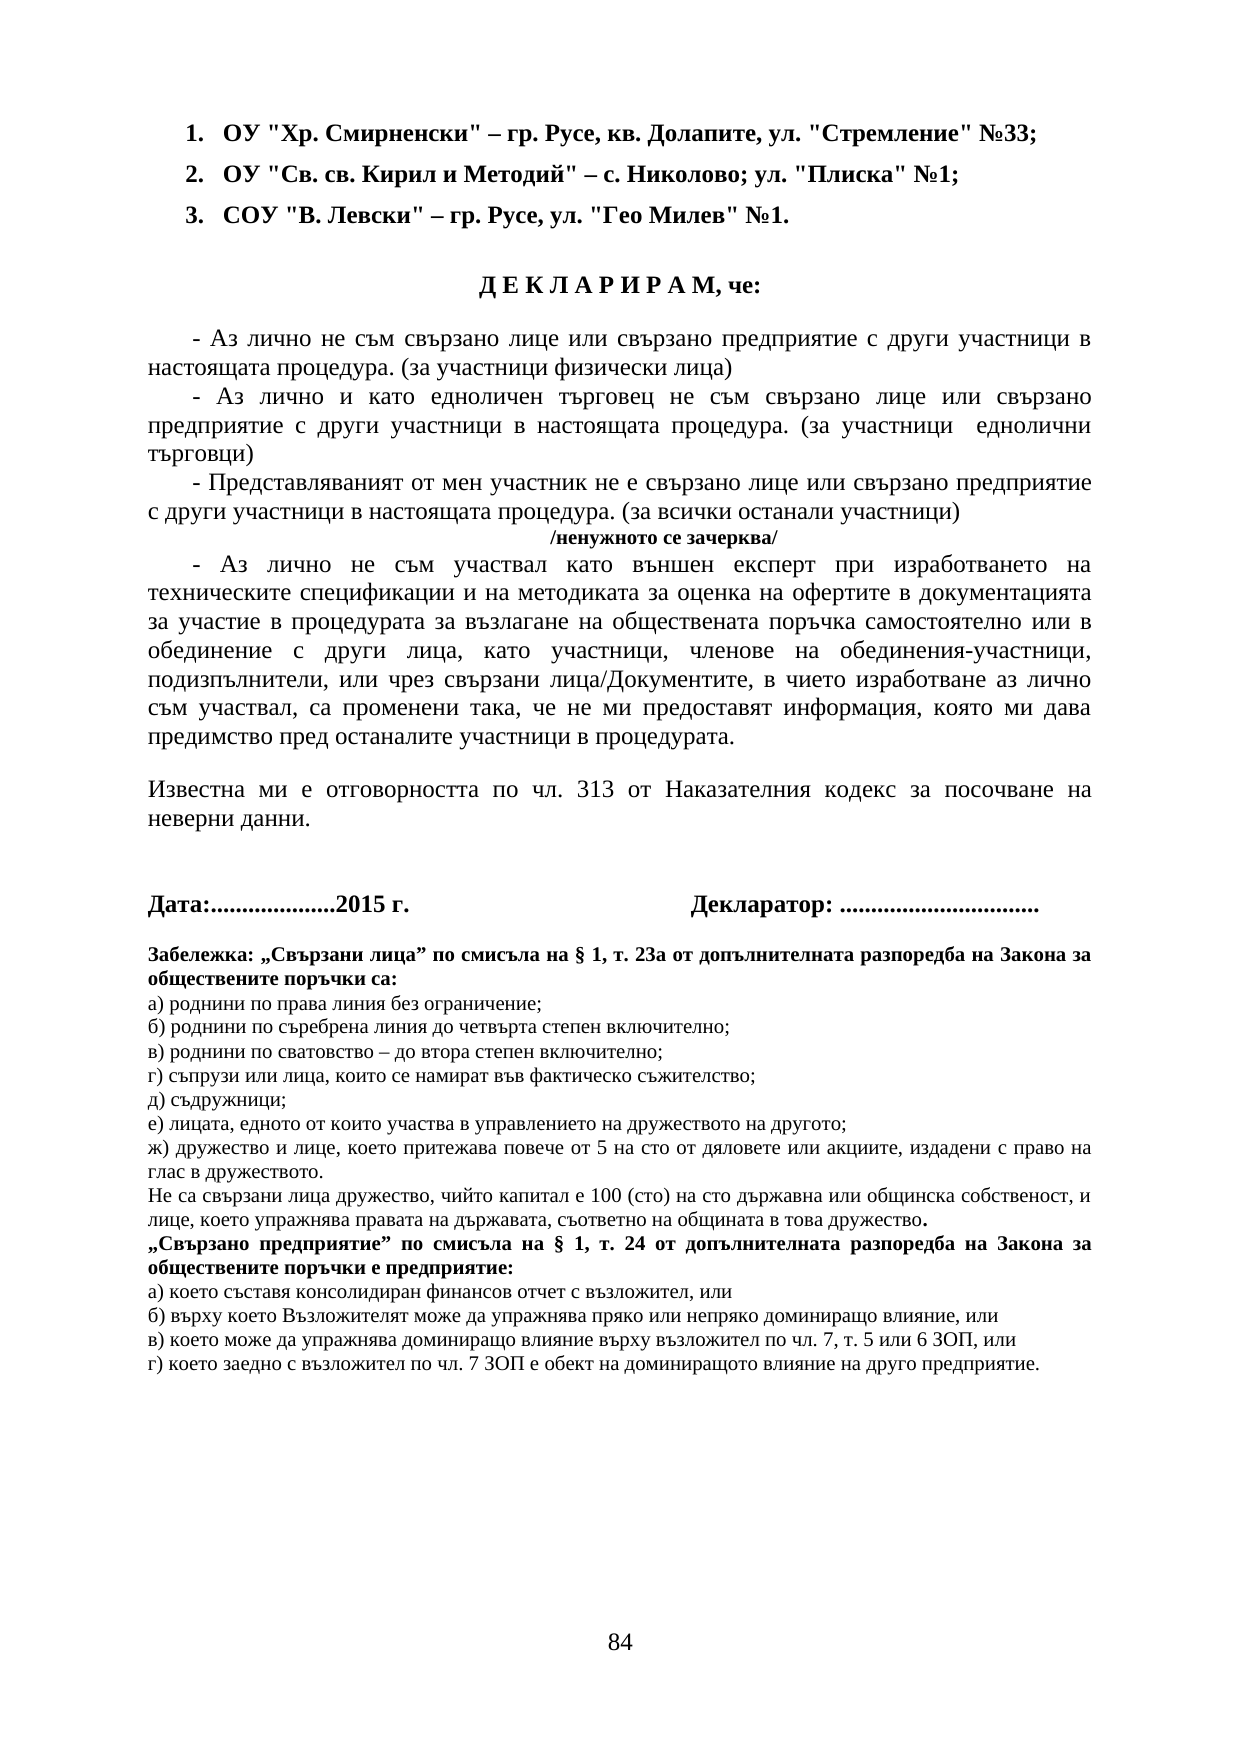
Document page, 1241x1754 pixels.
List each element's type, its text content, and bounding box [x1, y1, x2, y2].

text д) съдружници; [148, 1087, 1093, 1111]
text а) което съставя консолидиран финансов отчет с възложител, или [148, 1279, 1093, 1303]
text - Аз лично и като едноличен търговец не съм свързано лице или свързано предприятие с други участници в настоящата процедура. (за участници еднолични търговци) [148, 381, 1093, 467]
text Известна ми е отговорността по чл. 313 от Наказателния кодекс за посочване на неверни данни. [148, 774, 1093, 832]
text - Аз лично не съм участвал като външен експерт при изработването на техническите спецификации и на методиката за оценка на офертите в документацията за участие в процедурата за възлагане на обществената поръчка самостоятелно или в обединение с други лица, като участници, членове на обединения-участници, подизпълнители, или чрез свързани лица/Документите, в чието изработване аз лично съм участвал, са променени така, че не ми предоставят информация, която ми дава предимство пред останалите участници в процедурата. [148, 549, 1093, 750]
text б) върху което Възложителят може да упражнява пряко или непряко доминиращо влияние, или [148, 1303, 1093, 1327]
text б) роднини по съребрена линия до четвърта степен включително; [148, 1014, 1093, 1038]
text Не са свързани лица дружество, чийто капитал е 100 (сто) на сто държавна или общинска собственост, и лице, което упражнява правата на държавата, съответно на общината в това дружество. [148, 1183, 1093, 1231]
text /ненужното се зачерква/ [235, 525, 1093, 549]
text г) съпрузи или лица, които се намират във фактическо съжителство; [148, 1063, 1093, 1087]
list ОУ "Хр. Смирненски" – гр. Русе, кв. Долапите, ул. "Стремление" №33; [185, 118, 1093, 147]
text ж) дружество и лице, което притежава повече от 5 на сто от дяловете или акциите, издадени с право на глас в дружеството. [148, 1135, 1093, 1183]
text е) лицата, едното от които участва в управлението на дружеството на другото; [148, 1111, 1093, 1135]
text - Представляваният от мен участник не е свързано лице или свързано предприятие с други участници в настоящата процедура. (за всички останали участници) [148, 467, 1093, 525]
text Д Е К Л А Р И Р А М, че: [148, 271, 1093, 299]
text Забележка: „Свързани лица” по смисъла на § 1, т. 23а от допълнителната разпоредба на Закона за обществените поръчки са: [148, 942, 1093, 990]
text г) което заедно с възложител по чл. 7 ЗОП е обект на доминиращото влияние на друго предприятие. [148, 1351, 1093, 1375]
list СОУ "В. Левски" – гр. Русе, ул. "Гео Милев" №1. [185, 201, 1093, 229]
text „Свързано предприятие” по смисъла на § 1, т. 24 от допълнителната разпоредба на Закона за обществените поръчки е предприятие: [148, 1231, 1093, 1279]
list ОУ "Св. св. Кирил и Методий" – с. Николово; ул. "Плиска" №1; [185, 159, 1093, 188]
text Дата:....................2015 г. Декларатор: ................................ [148, 889, 1093, 918]
text - Аз лично не съм свързано лице или свързано предприятие с други участници в настоящата процедура. (за участници физически лица) [148, 323, 1093, 381]
text в) което може да упражнява доминиращо влияние върху възложител по чл. 7, т. 5 или 6 ЗОП, или [148, 1327, 1093, 1351]
text а) роднини по права линия без ограничение; [148, 990, 1093, 1014]
text в) роднини по сватовство – до втора степен включително; [148, 1038, 1093, 1063]
